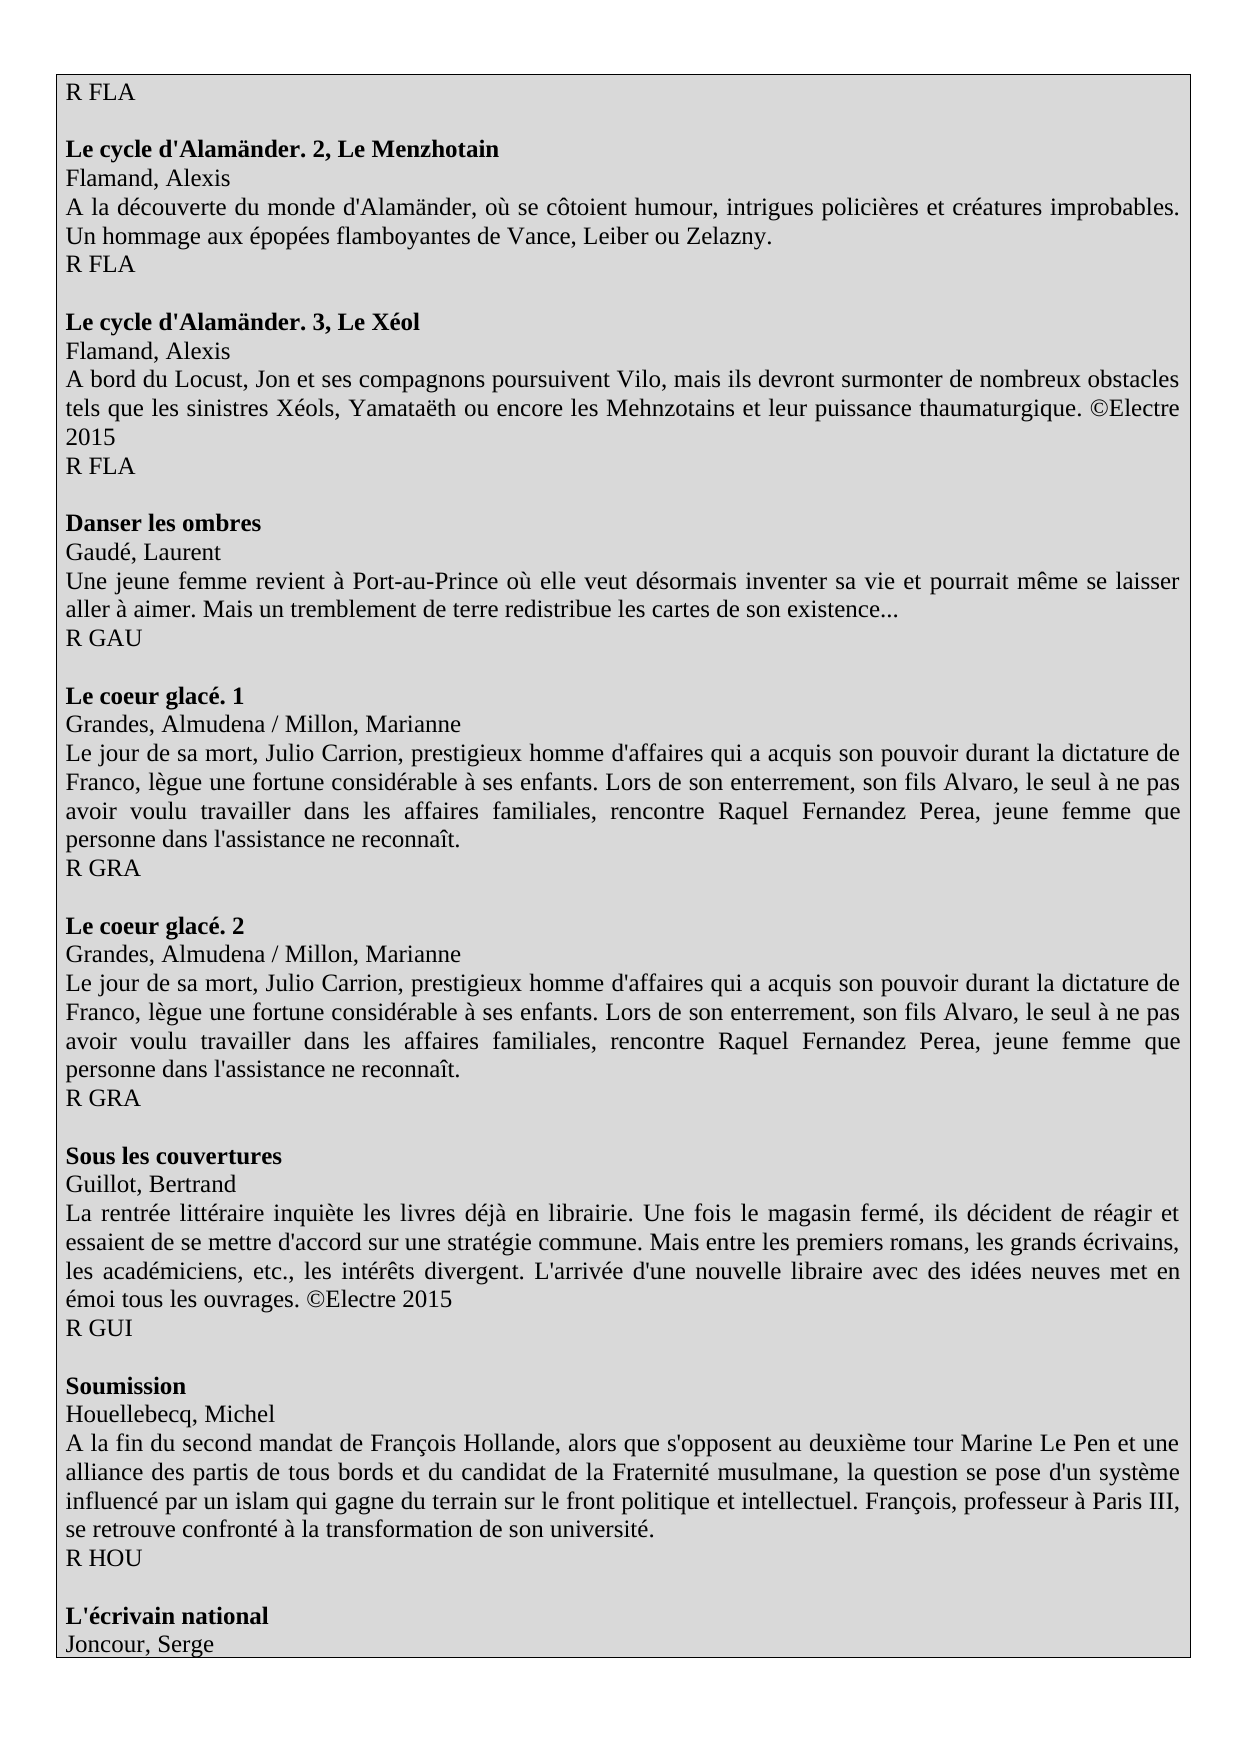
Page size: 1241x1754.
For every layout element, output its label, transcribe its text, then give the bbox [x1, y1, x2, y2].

text R GRA [57, 850, 1190, 879]
text Danser les ombres [57, 505, 1190, 534]
text Soumission [57, 1368, 1190, 1396]
text Grandes, Almudena / Millon, Marianne [57, 936, 1190, 965]
text Grandes, Almudena / Millon, Marianne [57, 706, 1190, 735]
text La rentrée littéraire inquiète les livres déjà en librairie. Une fois le magasin fermé, ils décident de réagir et essaient de se mettre d'accord sur une stratégie commune. Mais entre les premiers romans, les grands écrivains, les académiciens, etc., les intérêts divergent. L'arrivée d'une nouvelle libraire avec des idées neuves met en émoi tous les ouvrages. ©Electre 2015 [57, 1195, 1190, 1310]
text R FLA [57, 75, 1190, 103]
text Le coeur glacé. 2 [57, 908, 1190, 936]
text A la fin du second mandat de François Hollande, alors que s'opposent au deuxième tour Marine Le Pen et une alliance des partis de tous bords et du candidat de la Fraternité musulmane, la question se pose d'un système influencé par un islam qui gagne du terrain sur le front politique et intellectuel. François, professeur à Paris III, se retrouve confronté à la transformation de son université. [57, 1425, 1190, 1540]
text Le jour de sa mort, Julio Carrion, prestigieux homme d'affaires qui a acquis son pouvoir durant la dictature de Franco, lègue une fortune considérable à ses enfants. Lors de son enterrement, son fils Alvaro, le seul à ne pas avoir voulu travailler dans les affaires familiales, rencontre Raquel Fernandez Perea, jeune femme que personne dans l'assistance ne reconnaît. [57, 735, 1190, 850]
text Houellebecq, Michel [57, 1396, 1190, 1425]
text Le jour de sa mort, Julio Carrion, prestigieux homme d'affaires qui a acquis son pouvoir durant la dictature de Franco, lègue une fortune considérable à ses enfants. Lors de son enterrement, son fils Alvaro, le seul à ne pas avoir voulu travailler dans les affaires familiales, rencontre Raquel Fernandez Perea, jeune femme que personne dans l'assistance ne reconnaît. [57, 965, 1190, 1080]
text R GRA [57, 1080, 1190, 1109]
text Le cycle d'Alamänder. 3, Le Xéol [57, 304, 1190, 333]
text Le coeur glacé. 1 [57, 678, 1190, 706]
text L'écrivain national [57, 1598, 1190, 1626]
text R HOU [57, 1540, 1190, 1569]
text Sous les couvertures [57, 1138, 1190, 1166]
text R GUI [57, 1310, 1190, 1339]
text Une jeune femme revient à Port-au-Prince où elle veut désormais inventer sa vie et pourrait même se laisser aller à aimer. Mais un tremblement de terre redistribue les cartes de son existence... [57, 563, 1190, 620]
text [57, 189, 1190, 246]
text R FLA [57, 448, 1190, 476]
text Joncour, Serge [57, 1626, 1190, 1657]
text R FLA [57, 246, 1190, 275]
text A bord du Locust, Jon et ses compagnons poursuivent Vilo, mais ils devront surmonter de nombreux obstacles tels que les sinistres Xéols, Yamataëth ou encore les Mehnzotains et leur puissance thaumaturgique. ©Electre 2015 [57, 361, 1190, 448]
text Gaudé, Laurent [57, 534, 1190, 563]
text Le cycle d'Alamänder. 2, Le Menzhotain [57, 131, 1190, 160]
text Flamand, Alexis [57, 160, 1190, 189]
text Flamand, Alexis [57, 333, 1190, 361]
text Guillot, Bertrand [57, 1166, 1190, 1195]
text R GAU [57, 620, 1190, 649]
